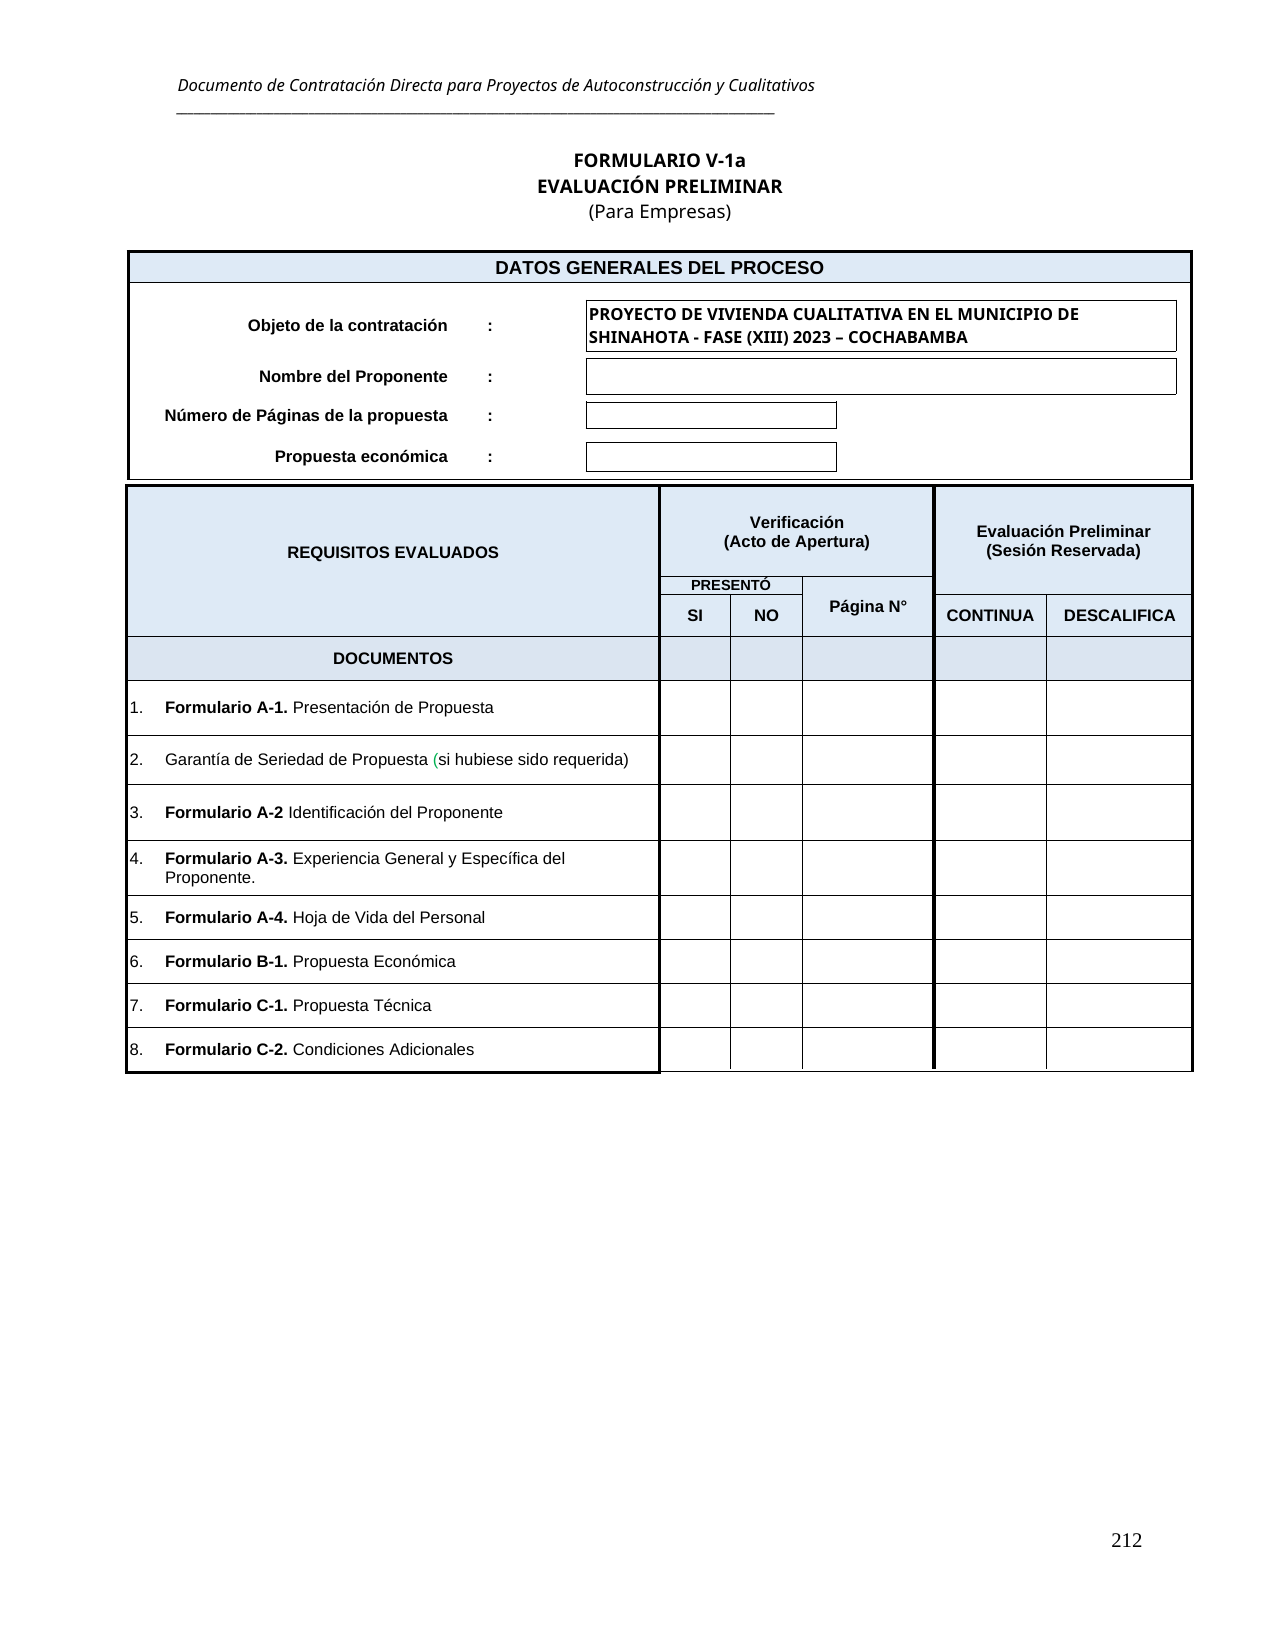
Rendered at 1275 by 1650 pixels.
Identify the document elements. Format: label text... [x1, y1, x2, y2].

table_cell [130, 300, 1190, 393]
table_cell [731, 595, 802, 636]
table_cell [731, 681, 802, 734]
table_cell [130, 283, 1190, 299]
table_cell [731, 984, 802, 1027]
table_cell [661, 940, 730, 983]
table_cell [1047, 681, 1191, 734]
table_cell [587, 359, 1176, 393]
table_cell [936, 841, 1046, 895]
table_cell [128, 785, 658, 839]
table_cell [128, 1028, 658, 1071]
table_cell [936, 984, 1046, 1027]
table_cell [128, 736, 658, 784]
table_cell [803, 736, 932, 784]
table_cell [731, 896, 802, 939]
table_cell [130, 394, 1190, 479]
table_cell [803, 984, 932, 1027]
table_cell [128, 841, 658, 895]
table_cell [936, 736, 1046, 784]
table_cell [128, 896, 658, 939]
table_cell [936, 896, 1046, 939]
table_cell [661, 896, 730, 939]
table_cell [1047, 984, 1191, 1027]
text FORMULARIO V-1a [177, 148, 1142, 173]
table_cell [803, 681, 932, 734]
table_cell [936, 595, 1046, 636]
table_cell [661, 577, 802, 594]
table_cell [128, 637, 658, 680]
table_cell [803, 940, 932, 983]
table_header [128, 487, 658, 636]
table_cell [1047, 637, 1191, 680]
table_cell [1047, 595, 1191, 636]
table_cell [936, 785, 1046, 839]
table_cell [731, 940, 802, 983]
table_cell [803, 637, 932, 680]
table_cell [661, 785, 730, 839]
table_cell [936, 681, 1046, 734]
text (Para Empresas) [177, 199, 1142, 224]
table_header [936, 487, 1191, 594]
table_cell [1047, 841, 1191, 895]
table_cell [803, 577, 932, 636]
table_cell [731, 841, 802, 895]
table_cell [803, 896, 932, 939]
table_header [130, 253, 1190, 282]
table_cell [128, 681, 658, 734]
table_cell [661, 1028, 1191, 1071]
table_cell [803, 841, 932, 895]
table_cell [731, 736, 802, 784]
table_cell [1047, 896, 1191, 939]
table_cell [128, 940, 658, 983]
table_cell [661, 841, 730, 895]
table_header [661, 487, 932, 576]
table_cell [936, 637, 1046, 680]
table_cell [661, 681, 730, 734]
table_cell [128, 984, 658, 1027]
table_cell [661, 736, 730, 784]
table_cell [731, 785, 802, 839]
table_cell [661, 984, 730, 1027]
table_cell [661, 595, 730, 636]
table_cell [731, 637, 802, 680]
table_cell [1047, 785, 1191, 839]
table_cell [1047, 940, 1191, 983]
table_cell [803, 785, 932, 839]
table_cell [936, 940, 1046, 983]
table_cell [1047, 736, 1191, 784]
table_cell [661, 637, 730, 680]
text EVALUACIÓN PRELIMINAR [177, 173, 1142, 199]
